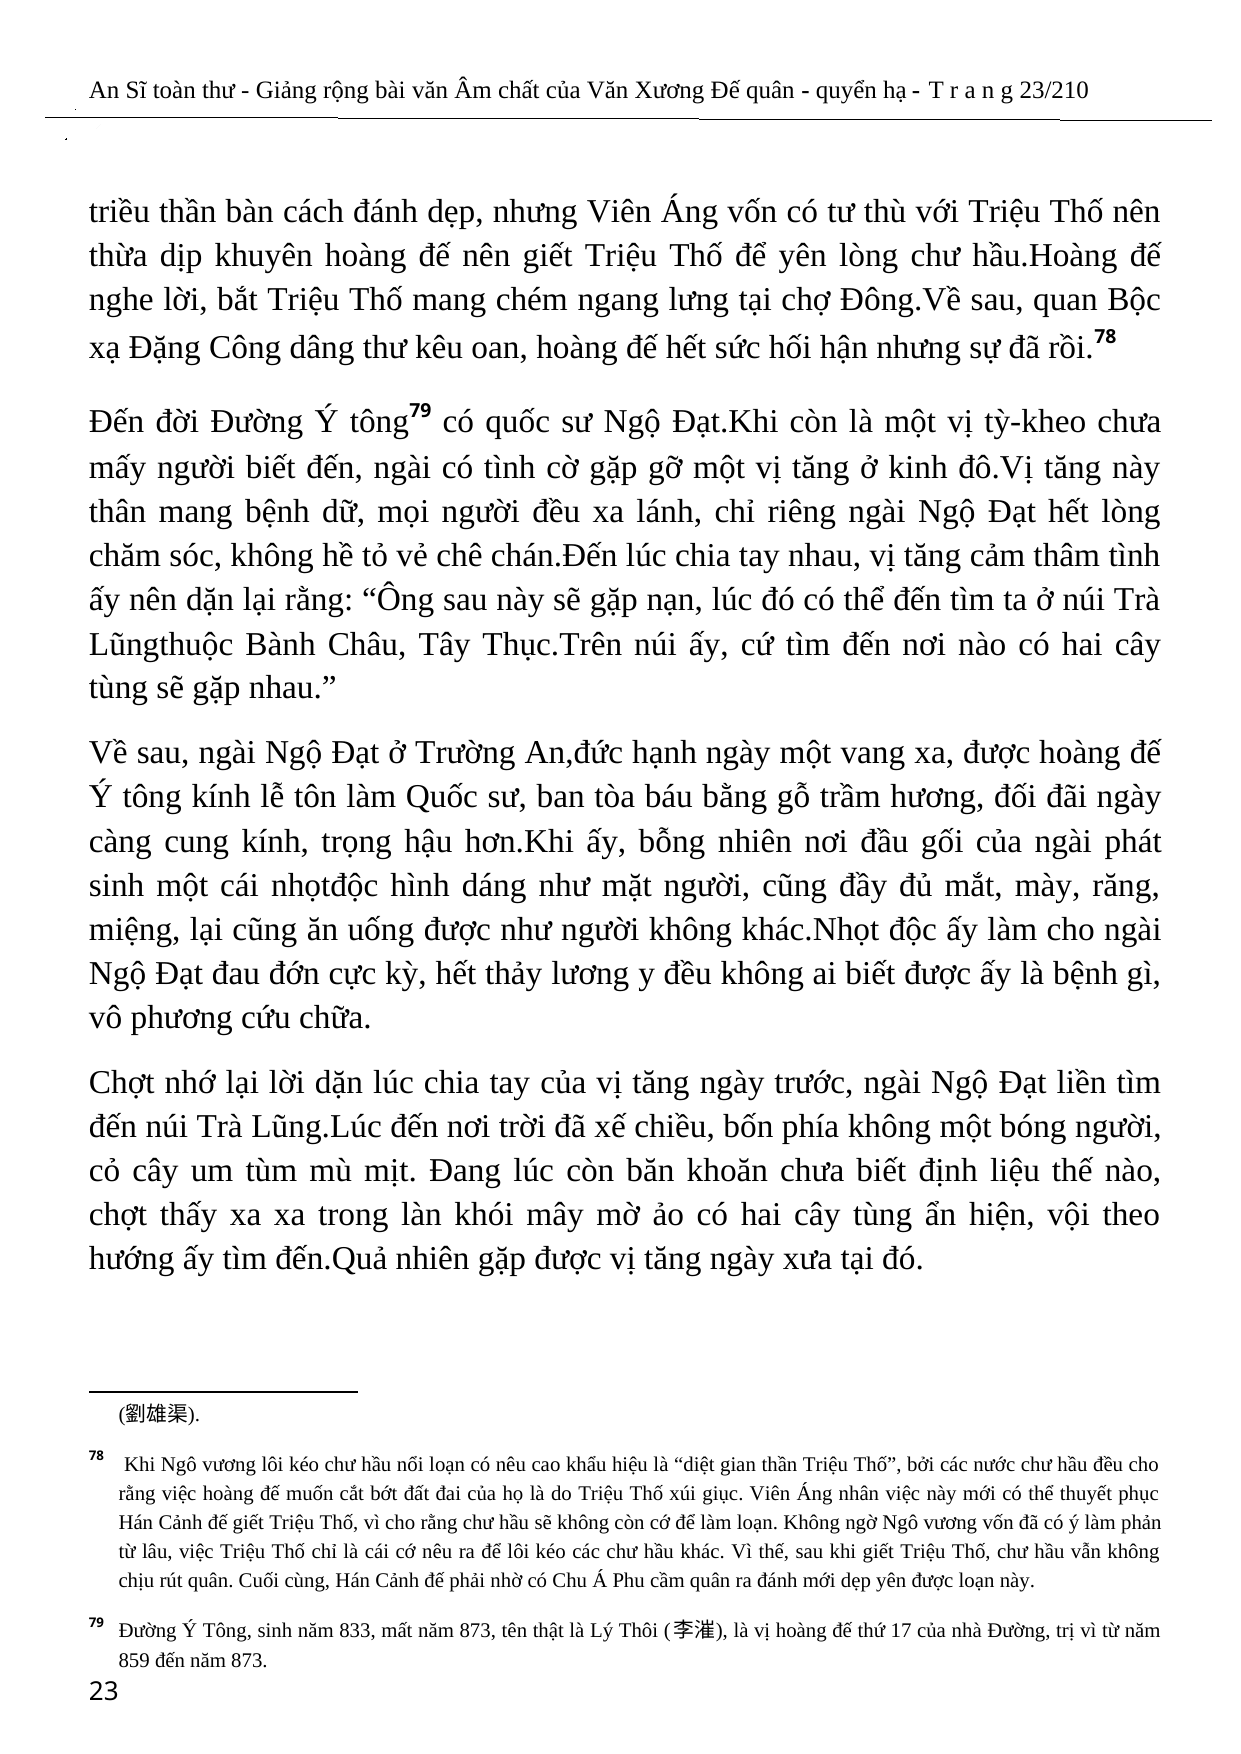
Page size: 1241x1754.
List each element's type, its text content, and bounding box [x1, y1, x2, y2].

text Vào đời Hán Cảnh đế,chư hầu bảy nước lộng quyền kiêu ngạo xem thường hoàng đế, Ngô vương Lưu Tỵ lại có ý mưu phản. Quan ngự sử đại phu là Triệu Thố lo lắng sự biến loạn, khuyên vua nên cắt bớt đất đai phong cho chư hầu để giảm thiểu quyền lực của họ.Bảy nước chư hầu nghe tin hoàng đế muốn cắt bớt đất đai được phong, liền đồng loạt nổi loạn.Hán Cảnh đế hết sức lo sợ, hội triều thần bàn cách đánh dẹp, nhưng Viên Áng vốn có tư thù với Triệu Thố nên thừa dịp khuyên hoàng đế nên giết Triệu Thố để yên lòng chư hầu.Hoàng đế nghe lời, bắt Triệu Thố mang chém ngang lưng tại chợ Đông.Về sau, quan Bộc xạ Đặng Công dâng thư kêu oan, hoàng đế hết sức hối hận nhưng sự đã rồi. [89, 191, 1162, 369]
text Đến đời Đường Ý tông có quốc sư Ngộ Đạt.Khi còn là một vị tỳ-kheo chưa mấy người biết đến, ngài có tình cờ gặp gỡ một vị tăng ở kinh đô.Vị tăng này thân mang bệnh dữ, mọi người đều xa lánh, chỉ riêng ngài Ngộ Đạt hết lòng chăm sóc, không hề tỏ vẻ chê chán.Đến lúc chia tay nhau, vị tăng cảm thâm tình ấy nên dặn lại rằng: “Ông sau này sẽ gặp nạn, lúc đó có thể đến tìm ta ở núi Trà Lũngthuộc Bành Châu, Tây Thục.Trên núi ấy, cứ tìm đến nơi nào có hai cây tùng sẽ gặp nhau.” [89, 396, 1162, 706]
text Chợt nhớ lại lời dặn lúc chia tay của vị tăng ngày trước, ngài Ngộ Đạt liền tìm đến núi Trà Lũng.Lúc đến nơi trời đã xế chiều, bốn phía không một bóng người, cỏ cây um tùm mù mịt. Đang lúc còn băn khoăn chưa biết định liệu thế nào, chợt thấy xa xa trong làn khói mây mờ ảo có hai cây tùng ẩn hiện, vội theo hướng ấy tìm đến.Quả nhiên gặp được vị tăng ngày xưa tại đó. [89, 1062, 1162, 1277]
text Về sau, ngài Ngộ Đạt ở Trường An,đức hạnh ngày một vang xa, được hoàng đế Ý tông kính lễ tôn làm Quốc sư, ban tòa báu bằng gỗ trầm hương, đối đãi ngày càng cung kính, trọng hậu hơn.Khi ấy, bỗng nhiên nơi đầu gối của ngài phát sinh một cái nhọtđộc hình dáng như mặt người, cũng đầy đủ mắt, mày, răng, miệng, lại cũng ăn uống được như người không khác.Nhọt độc ấy làm cho ngài Ngộ Đạt đau đớn cực kỳ, hết thảy lương y đều không ai biết được ấy là bệnh gì, vô phương cứu chữa. [89, 733, 1162, 1035]
